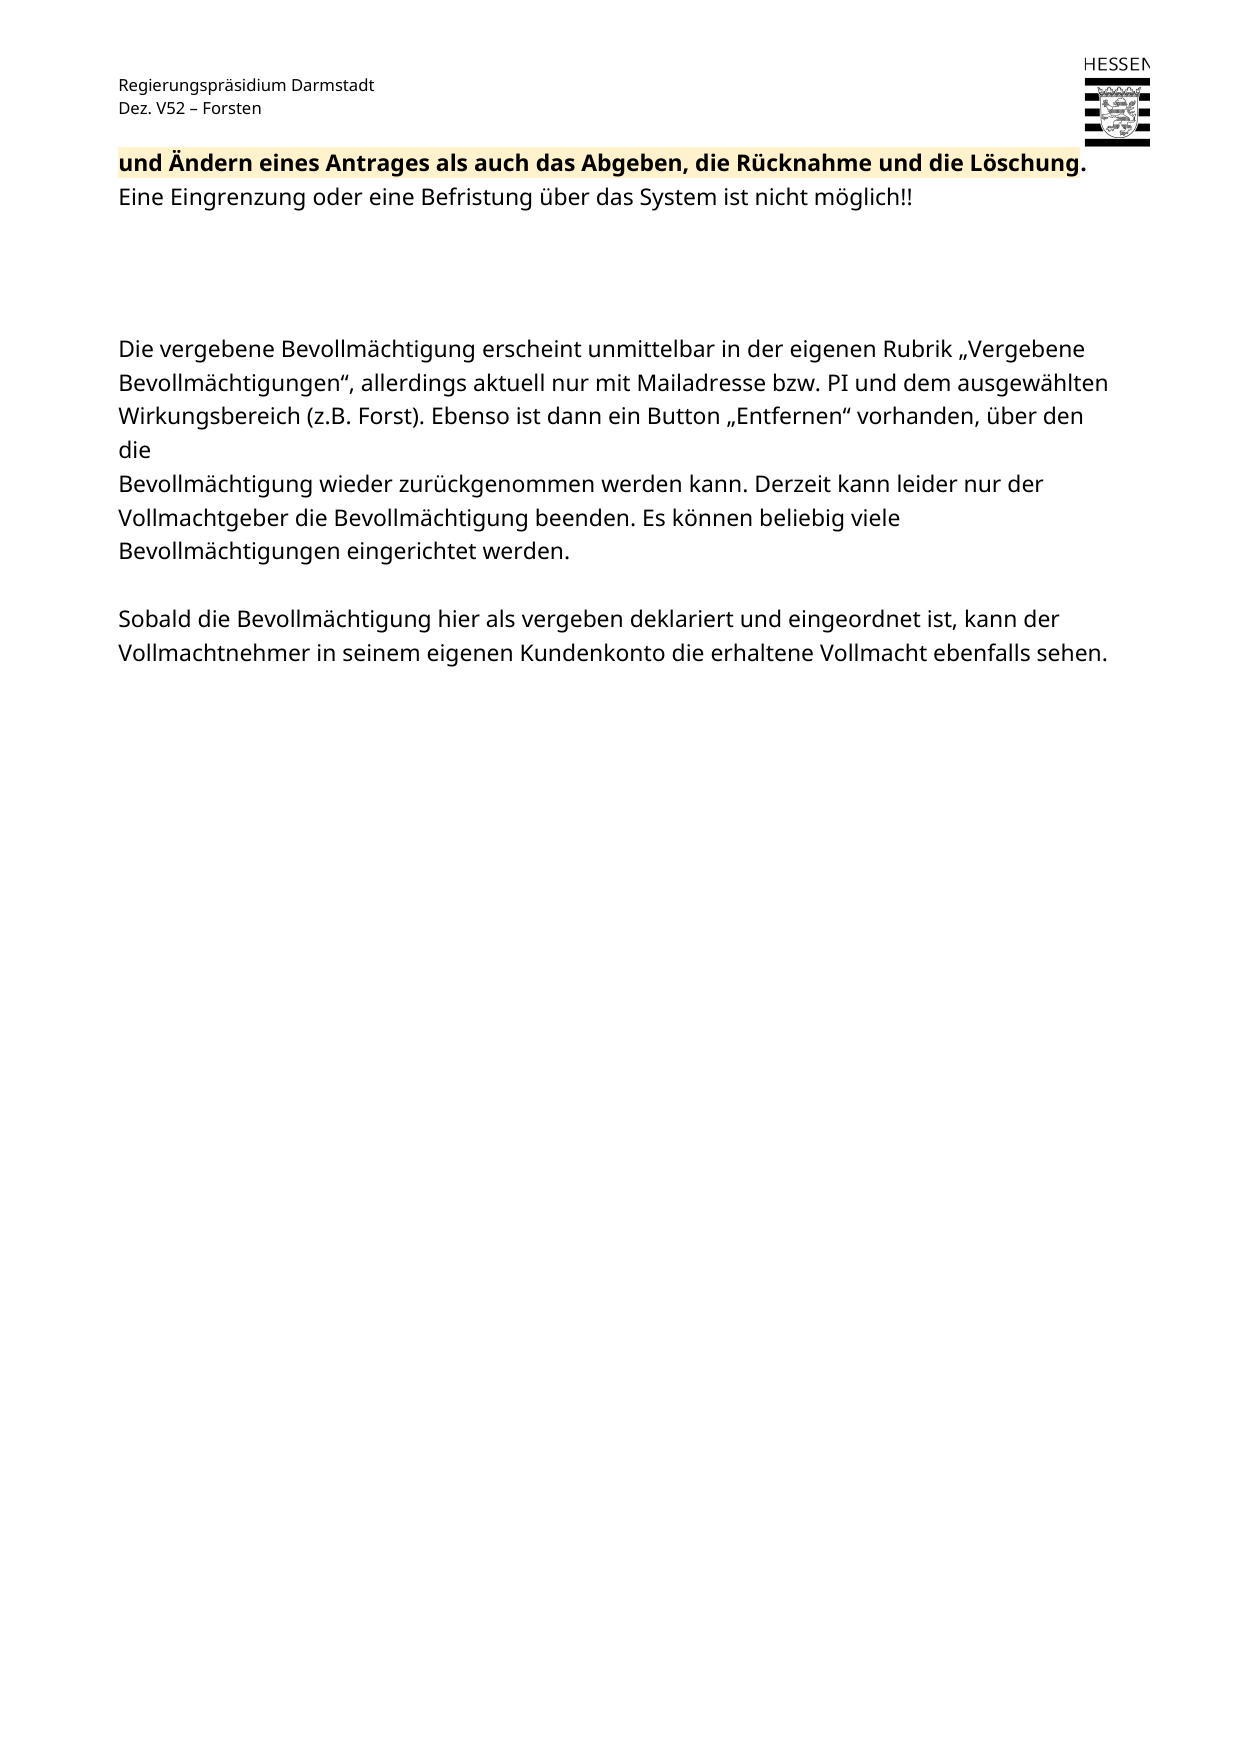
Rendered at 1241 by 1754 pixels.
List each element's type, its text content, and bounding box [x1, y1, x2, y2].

list Die vergebene Bevollmächtigung erscheint unmittelbar in der eigenen Rubrik „Vergebene Bevollmächtigungen“, allerdings aktuell nur mit Mailadresse bzw. PI und dem ausgewählten Wirkungsbereich (z.B. Forst). Ebenso ist dann ein Button „Entfernen“ vorhanden, über den die [118, 333, 1122, 465]
list Bevollmächtigung wieder zurückgenommen werden kann. Derzeit kann leider nur der Vollmachtgeber die Bevollmächtigung beenden. Es können beliebig viele Bevollmächtigungen eingerichtet werden. [118, 468, 1122, 566]
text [118, 147, 1122, 212]
list Sobald die Bevollmächtigung hier als vergeben deklariert und eingeordnet ist, kann der Vollmachtnehmer in seinem eigenen Kundenkonto die erhaltene Vollmacht ebenfalls sehen. [118, 603, 1122, 668]
